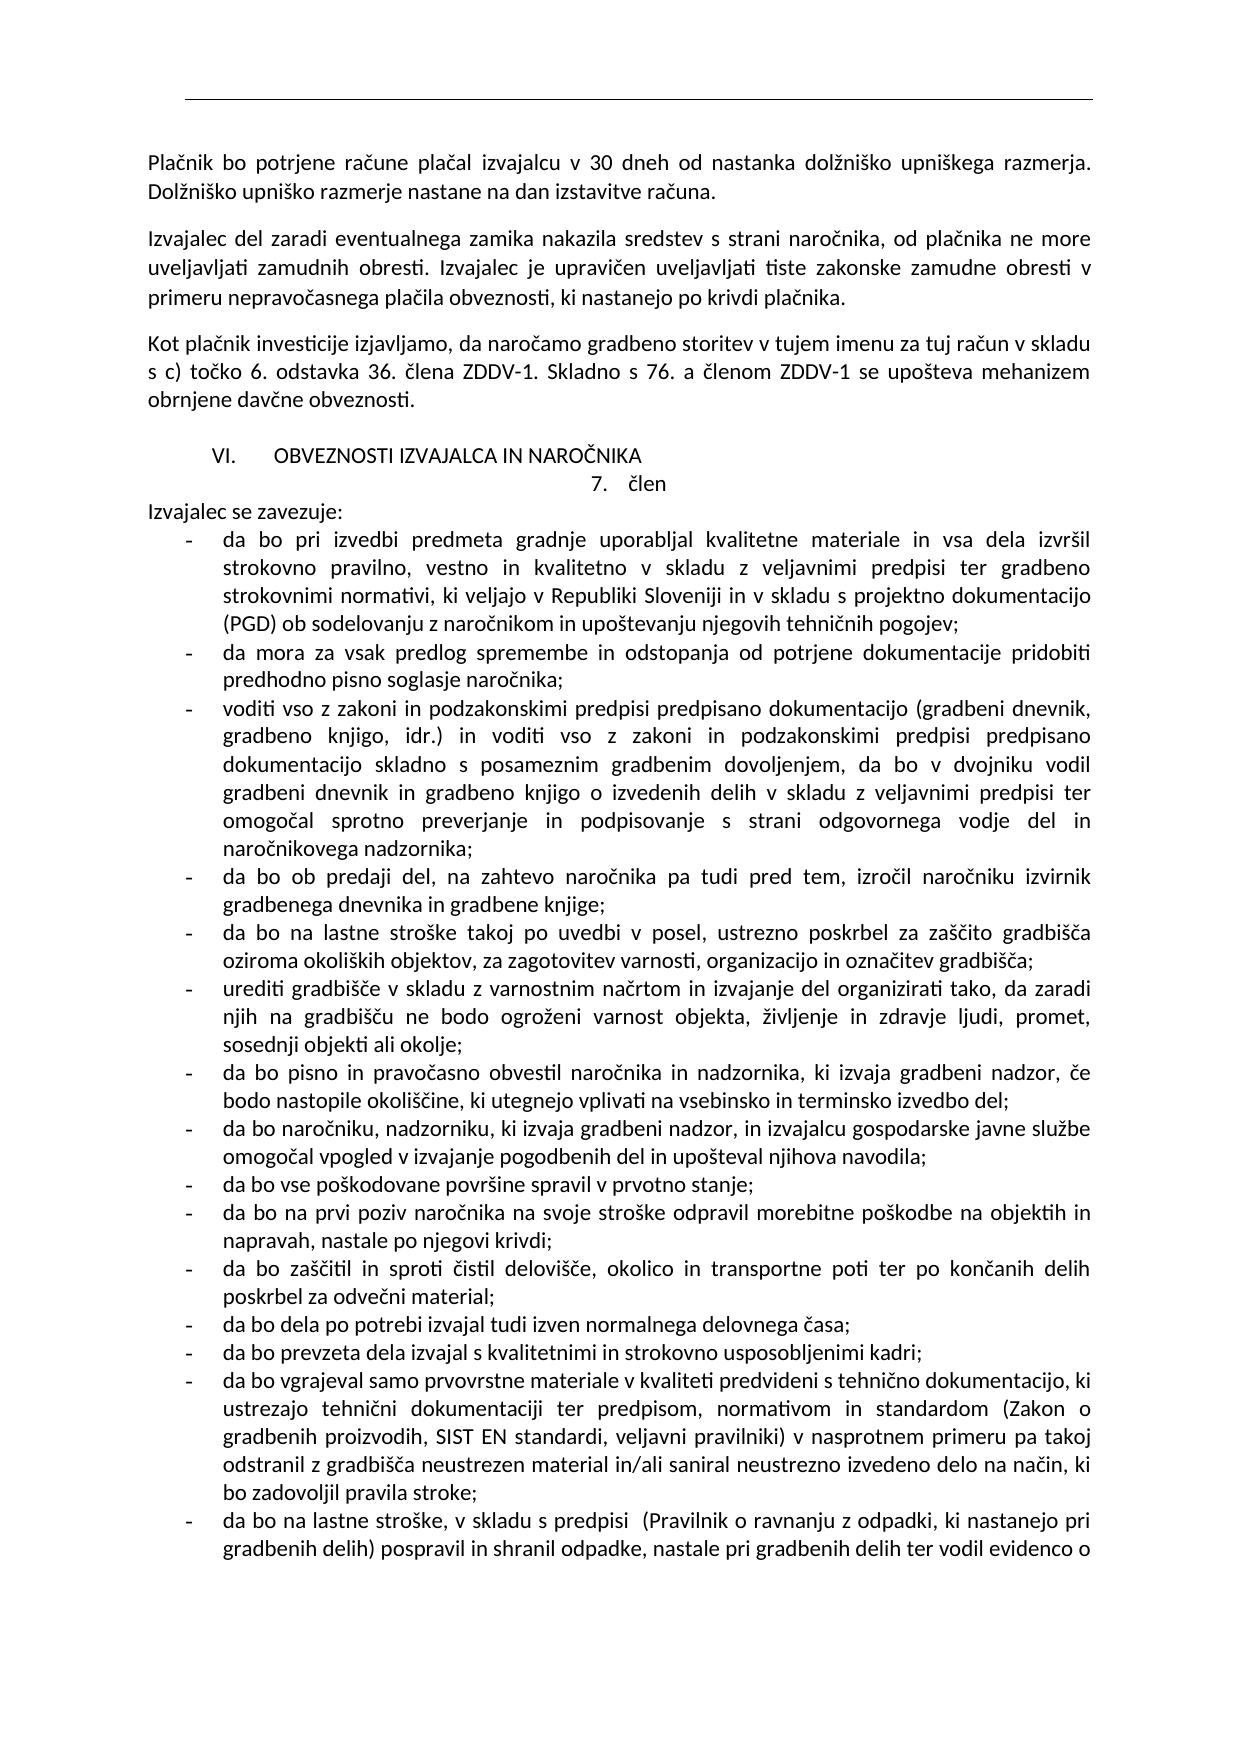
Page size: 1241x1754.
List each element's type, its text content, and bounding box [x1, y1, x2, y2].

list da bo na prvi poziv naročnika na svoje stroške odpravil morebitne poškodbe na objektih in napravah, nastale po njegovi krivdi; [185, 1198, 1093, 1254]
list da bo naročniku, nadzorniku, ki izvaja gradbeni nadzor, in izvajalcu gospodarske javne službe omogočal vpogled v izvajanje pogodbenih del in upošteval njihova navodila; [185, 1114, 1093, 1170]
list da bo zaščitil in sproti čistil delovišče, okolico in transportne poti ter po končanih delih poskrbel za odvečni material; [185, 1254, 1093, 1310]
text Izvajalec del zaradi eventualnega zamika nakazila sredstev s strani naročnika, od plačnika ne more uveljavljati zamudnih obresti. Izvajalec je upravičen uveljavljati tiste zakonske zamudne obresti v primeru nepravočasnega plačila obveznosti, ki nastanejo po krivdi plačnika. [148, 224, 1093, 311]
list člen [591, 469, 1093, 497]
list OBVEZNOSTI IZVAJALCA IN NAROČNIKA [236, 441, 1093, 469]
list da bo na lastne stroške takoj po uvedbi v posel, ustrezno poskrbel za zaščito gradbišča oziroma okoliških objektov, za zagotovitev varnosti, organizacijo in označitev gradbišča; [185, 918, 1093, 974]
list da bo dela po potrebi izvajal tudi izven normalnega delovnega časa; [185, 1310, 1093, 1338]
list da bo prevzeta dela izvajal s kvalitetnimi in strokovno usposobljenimi kadri; [185, 1338, 1093, 1366]
list da mora za vsak predlog spremembe in odstopanja od potrjene dokumentacije pridobiti predhodno pisno soglasje naročnika; [185, 638, 1093, 694]
text Plačnik bo potrjene račune plačal izvajalcu v 30 dneh od nastanka dolžniško upniškega razmerja. Dolžniško upniško razmerje nastane na dan izstavitve računa. [148, 148, 1093, 205]
list da bo pri izvedbi predmeta gradnje uporabljal kvalitetne materiale in vsa dela izvršil strokovno pravilno, vestno in kvalitetno v skladu z veljavnimi predpisi ter gradbeno strokovnimi normativi, ki veljajo v Republiki Sloveniji in v skladu s projektno dokumentacijo (PGD) ob sodelovanju z naročnikom in upoštevanju njegovih tehničnih pogojev; [185, 526, 1093, 638]
list da bo ob predaji del, na zahtevo naročnika pa tudi pred tem, izročil naročniku izvirnik gradbenega dnevnika in gradbene knjige; [185, 862, 1093, 918]
text Kot plačnik investicije izjavljamo, da naročamo gradbeno storitev v tujem imenu za tuj račun v skladu s c) točko 6. odstavka 36. člena ZDDV-1. Skladno s 76. a členom ZDDV-1 se upošteva mehanizem obrnjene davčne obveznosti. [148, 329, 1093, 413]
text Izvajalec se zavezuje: [148, 497, 1093, 526]
list da bo vgrajeval samo prvovrstne materiale v kvaliteti predvideni s tehnično dokumentacijo, ki ustrezajo tehnični dokumentaciji ter predpisom, normativom in standardom (Zakon o gradbenih proizvodih, SIST EN standardi, veljavni pravilniki) v nasprotnem primeru pa takoj odstranil z gradbišča neustrezen material in/ali saniral neustrezno izvedeno delo na način, ki bo zadovoljil pravila stroke; [185, 1366, 1093, 1506]
list urediti gradbišče v skladu z varnostnim načrtom in izvajanje del organizirati tako, da zaradi njih na gradbišču ne bodo ogroženi varnost objekta, življenje in zdravje ljudi, promet, sosednji objekti ali okolje; [185, 974, 1093, 1058]
list da bo pisno in pravočasno obvestil naročnika in nadzornika, ki izvaja gradbeni nadzor, če bodo nastopile okoliščine, ki utegnejo vplivati na vsebinsko in terminsko izvedbo del; [185, 1058, 1093, 1114]
list da bo vse poškodovane površine spravil v prvotno stanje; [185, 1170, 1093, 1198]
list voditi vso z zakoni in podzakonskimi predpisi predpisano dokumentacijo (gradbeni dnevnik, gradbeno knjigo, idr.) in voditi vso z zakoni in podzakonskimi predpisi predpisano dokumentacijo skladno s posameznim gradbenim dovoljenjem, da bo v dvojniku vodil gradbeni dnevnik in gradbeno knjigo o izvedenih delih v skladu z veljavnimi predpisi ter omogočal sprotno preverjanje in podpisovanje s strani odgovornega vodje del in naročnikovega nadzornika; [185, 694, 1093, 862]
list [185, 1506, 1093, 1562]
